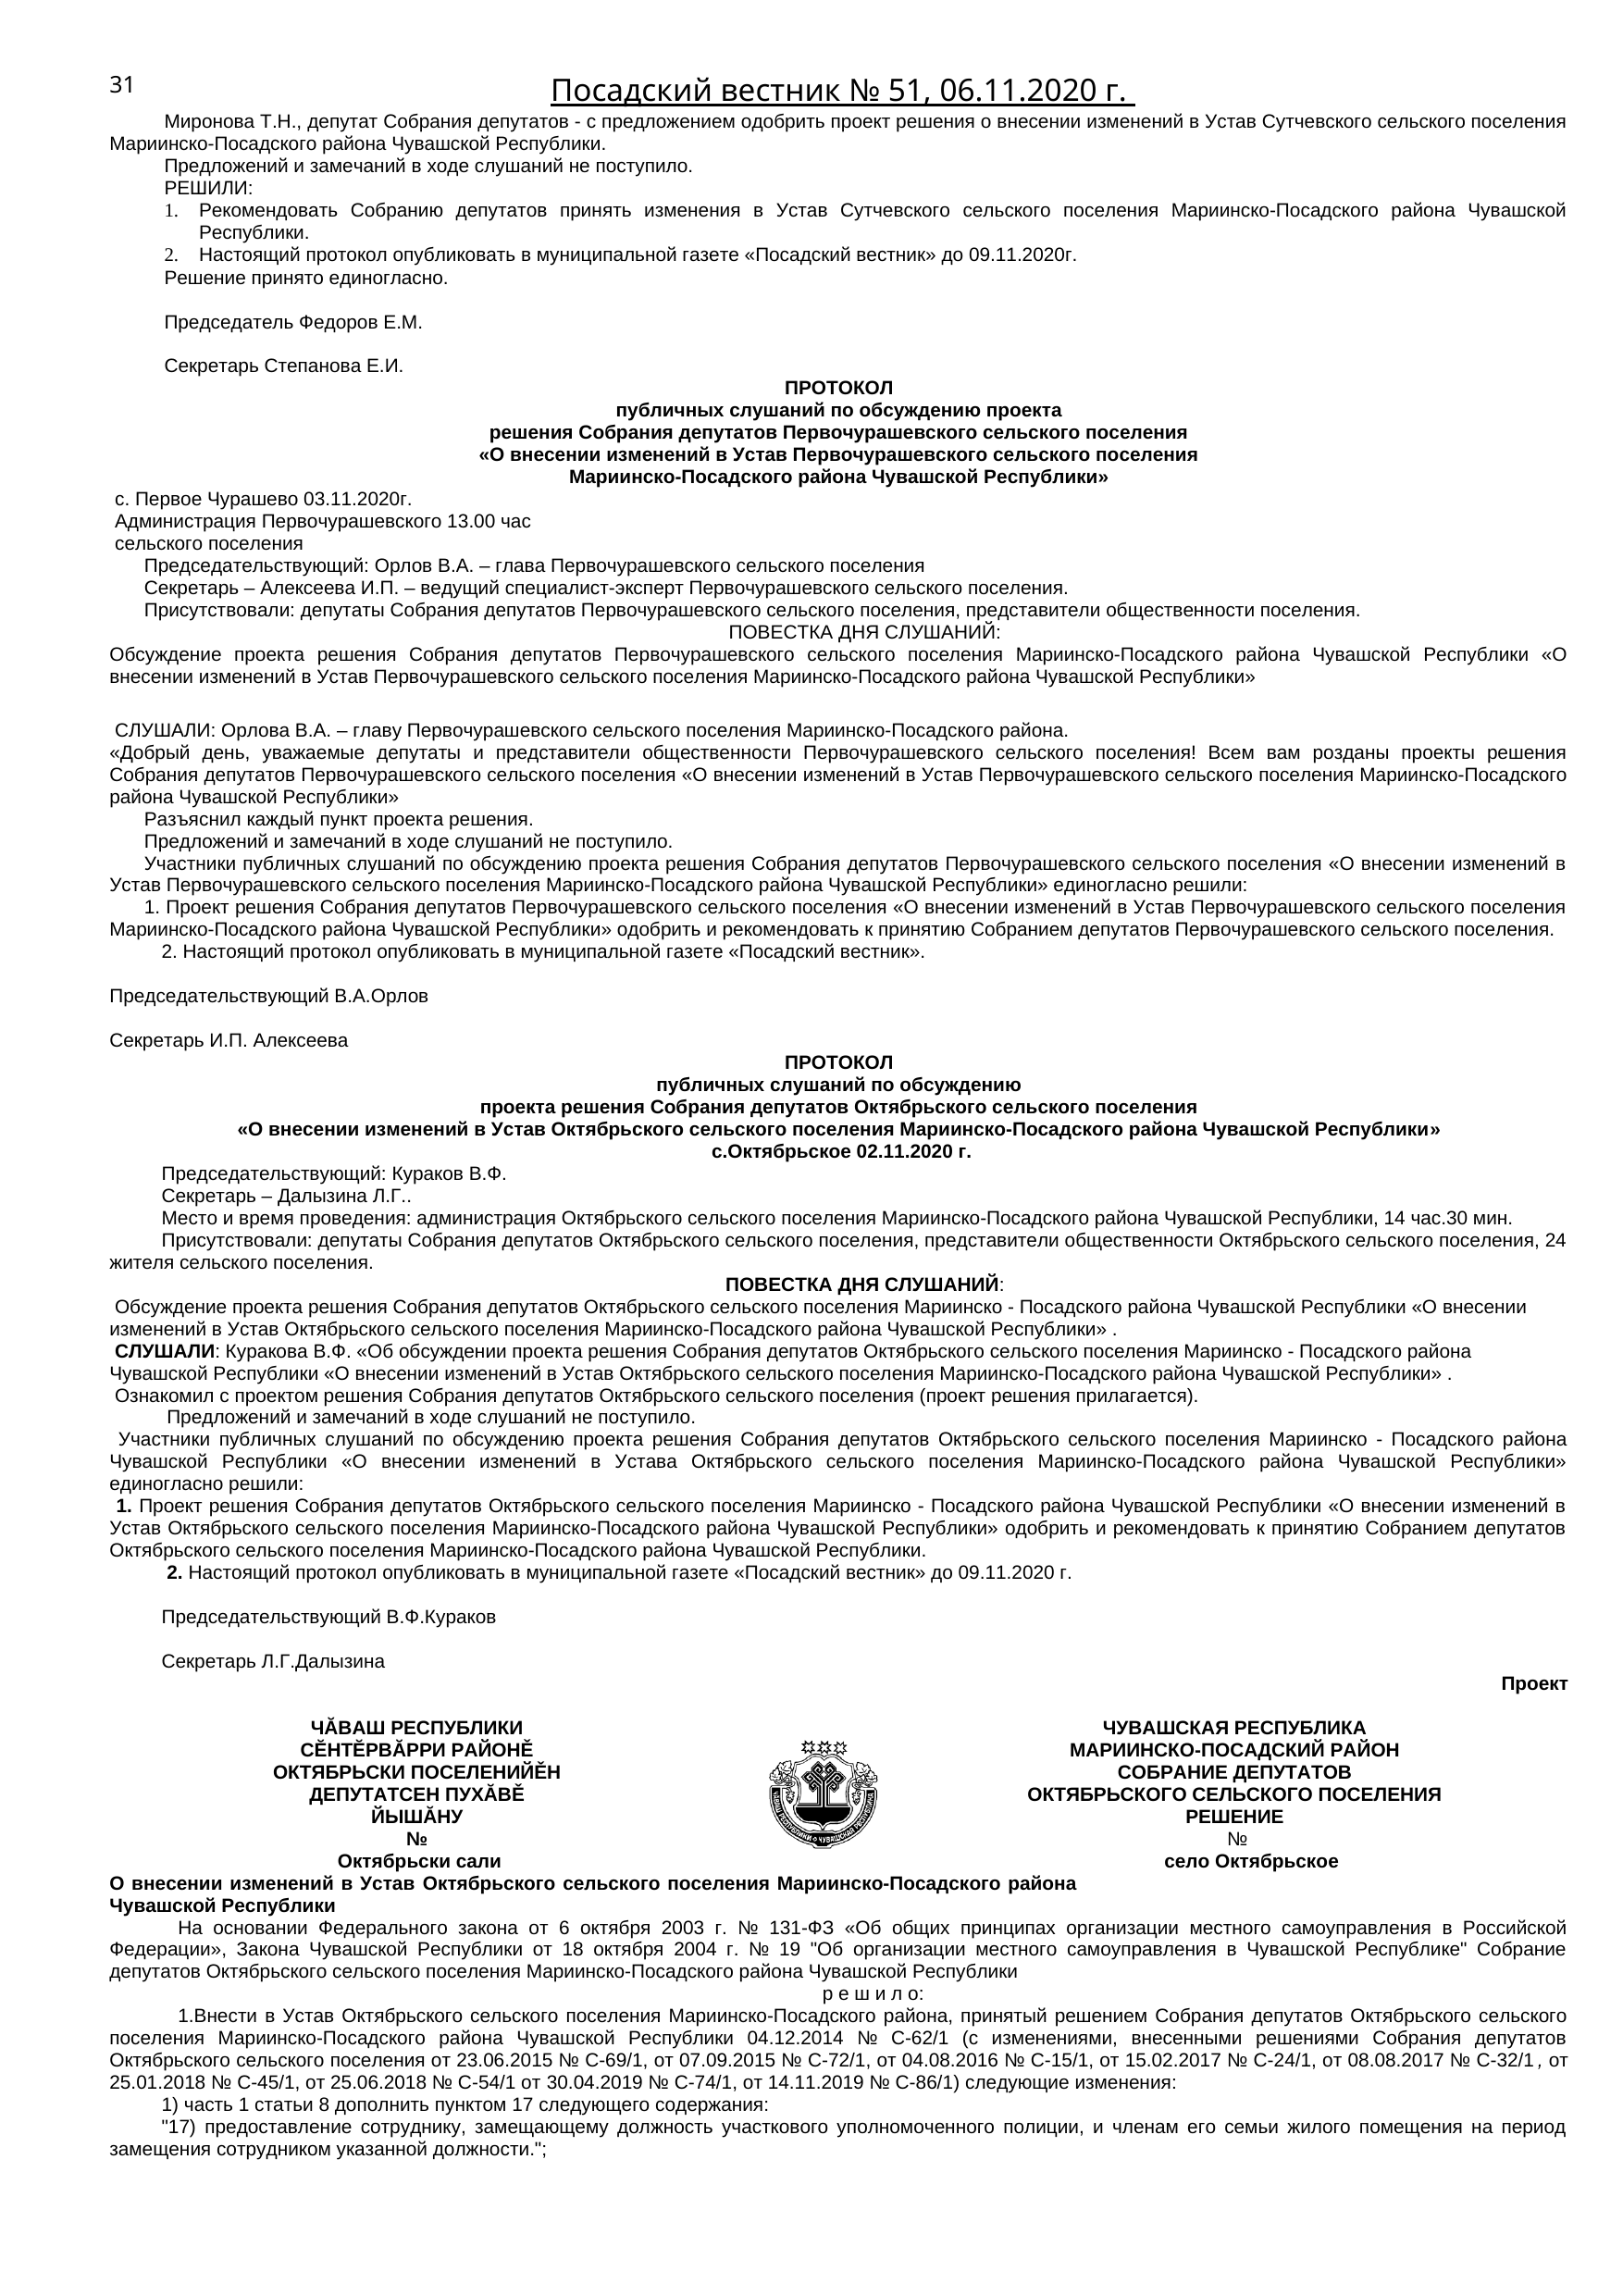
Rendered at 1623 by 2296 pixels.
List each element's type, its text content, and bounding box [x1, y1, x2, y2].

text Секретарь – Алексеева И.П. – ведущий специалист-эксперт Первочурашевского сельского поселения. [109, 577, 1568, 599]
text Председательствующий: Кураков В.Ф. [109, 1162, 1568, 1185]
text Присутствовали: депутаты Собрания депутатов Октябрьского сельского поселения, представители общественности Октябрьского сельского поселения, 24 жителя сельского поселения. [109, 1229, 1568, 1273]
text ПОВЕСТКА ДНЯ СЛУШАНИЙ: [109, 1273, 1568, 1295]
text На основании Федерального закона от 6 октября 2003 г. № 131-ФЗ «Об общих принципах организации местного самоуправления в Российской Федерации», Закона Чувашской Республики от 18 октября 2004 г. № 19 "Об организации местного самоуправления в Чувашской Республике" Собрание депутатов Октябрьского сельского поселения Мариинско-Посадского района Чувашской Республики [109, 1916, 1568, 1982]
text Присутствовали: депутаты Собрания депутатов Первочурашевского сельского поселения, представители общественности поселения. [109, 599, 1568, 621]
text Секретарь Степанова Е.И. [109, 354, 1568, 377]
text «Добрый день, уважаемые депутаты и представители общественности Первочурашевского сельского поселения! Всем вам розданы проекты решения Собрания депутатов Первочурашевского сельского поселения «О внесении изменений в Устав Первочурашевского сельского поселения Мариинско-Посадского района Чувашской Республики» [109, 741, 1568, 807]
text Участники публичных слушаний по обсуждению проекта решения Собрания депутатов Октябрьского сельского поселения Мариинско - Посадского района Чувашской Республики «О внесении изменений в Устава Октябрьского сельского поселения Мариинско-Посадского района Чувашской Республики» единогласно решили: [109, 1428, 1568, 1495]
text 1.Внести в Устав Октябрьского сельского поселения Мариинско-Посадского района, принятый решением Собрания депутатов Октябрьского сельского поселения Мариинско-Посадского района Чувашской Республики 04.12.2014 № С-62/1 (с изменениями, внесенными решениями Собрания депутатов Октябрьского сельского поселения от 23.06.2015 № С-69/1, от 07.09.2015 № С-72/1, от 04.08.2016 № С-15/1, от 15.02.2017 № С-24/1, от 08.08.2017 № С-32/1, от 25.01.2018 № С-45/1, от 25.06.2018 № С-54/1 от 30.04.2019 № С-74/1, от 14.11.2019 № С-86/1) следующие изменения: [109, 2004, 1568, 2093]
text 1. Проект решения Собрания депутатов Первочурашевского сельского поселения «О внесении изменений в Устав Первочурашевского сельского поселения Мариинско-Посадского района Чувашской Республики» одобрить и рекомендовать к принятию Собранием депутатов Первочурашевского сельского поселения. [109, 896, 1568, 940]
text Мариинско-Посадского района Чувашской Республики» [109, 465, 1568, 488]
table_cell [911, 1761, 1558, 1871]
text Секретарь И.П. Алексеева [109, 1029, 1568, 1051]
text 2. Настоящий протокол опубликовать в муниципальной газете «Посадский вестник» до 09.11.2020 г. [109, 1561, 1568, 1583]
text Обсуждение проекта решения Собрания депутатов Октябрьского сельского поселения Мариинско - Посадского района Чувашской Республики «О внесении изменений в Устав Октябрьского сельского поселения Мариинско-Посадского района Чувашской Республики» . [109, 1295, 1568, 1339]
text Председатель Федоров Е.М. [109, 310, 1568, 332]
text Председательствующий: Орлов В.А. – глава Первочурашевского сельского поселения [109, 554, 1568, 577]
text Место и время проведения: администрация Октябрьского сельского поселения Мариинско-Посадского района Чувашской Республики, 14 час.30 мин. [109, 1207, 1568, 1229]
picture [768, 1739, 878, 1849]
text "17) предоставление сотруднику, замещающему должность участкового уполномоченного полиции, и членам его семьи жилого помещения на период замещения сотрудником указанной должности."; [109, 2116, 1568, 2160]
text Предложений и замечаний в ходе слушаний не поступило. [109, 1406, 1568, 1428]
text 2. Настоящий протокол опубликовать в муниципальной газете «Посадский вестник». [109, 940, 1568, 962]
text Секретарь – Далызина Л.Г.. [109, 1185, 1568, 1207]
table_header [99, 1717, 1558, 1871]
text Председательствующий В.А.Орлов [109, 985, 1568, 1007]
text Разъяснил каждый пункт проекта решения. [109, 807, 1568, 829]
text решения Собрания депутатов Первочурашевского сельского поселения [109, 421, 1568, 443]
text ПРОТОКОЛ [109, 1051, 1568, 1074]
text Секретарь Л.Г.Далызина [161, 1650, 1568, 1672]
text 1. Проект решения Собрания депутатов Октябрьского сельского поселения Мариинско - Посадского района Чувашской Республики «О внесении изменений в Устав Октябрьского сельского поселения Мариинско-Посадского района Чувашской Республики» одобрить и рекомендовать к принятию Собранием депутатов Октябрьского сельского поселения Мариинско-Посадского района Чувашской Республики. [109, 1495, 1568, 1561]
text Администрация Первочурашевского 13.00 час [109, 510, 1568, 532]
text 1) часть 1 статьи 8 дополнить пунктом 17 следующего содержания: [109, 2093, 1568, 2116]
text Обсуждение проекта решения Собрания депутатов Первочурашевского сельского поселения Мариинско-Посадского района Чувашской Республики «О внесении изменений в Устав Первочурашевского сельского поселения Мариинско-Посадского района Чувашской Республики» [109, 643, 1568, 688]
list Рекомендовать Собранию депутатов принять изменения в Устав Сутчевского сельского поселения Мариинско-Посадского района Чувашской Республики. [164, 199, 1568, 243]
text Решение принято единогласно. [109, 266, 1568, 288]
text с.Октябрьское 02.11.2020 г. [109, 1140, 1568, 1162]
text «О внесении изменений в Устав Первочурашевского сельского поселения [109, 443, 1568, 465]
text Ознакомил с проектом решения Собрания депутатов Октябрьского сельского поселения (проект решения прилагается). [109, 1384, 1568, 1406]
text Предложений и замечаний в ходе слушаний не поступило. [109, 155, 1568, 177]
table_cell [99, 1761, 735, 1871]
text публичных слушаний по обсуждению [109, 1074, 1568, 1096]
text ПРОТОКОЛ [109, 377, 1568, 399]
text Участники публичных слушаний по обсуждению проекта решения Собрания депутатов Первочурашевского сельского поселения «О внесении изменений в Устав Первочурашевского сельского поселения Мариинско-Посадского района Чувашской Республики» единогласно решили: [109, 851, 1568, 896]
text СЛУШАЛИ: Орлова В.А. – главу Первочурашевского сельского поселения Мариинско-Посадского района. [109, 719, 1568, 741]
text с. Первое Чурашево 03.11.2020г. [109, 488, 1568, 510]
text ПОВЕСТКА ДНЯ СЛУШАНИЙ: [109, 621, 1568, 643]
text публичных слушаний по обсуждению проекта [109, 399, 1568, 421]
list Настоящий протокол опубликовать в муниципальной газете «Посадский вестник» до 09.11.2020г. [164, 243, 1568, 266]
text РЕШИЛИ: [109, 177, 1568, 199]
text «О внесении изменений в Устав Октябрьского сельского поселения Мариинско-Посадского района Чувашской Республики» [109, 1118, 1568, 1140]
text Миронова Т.Н., депутат Собрания депутатов - с предложением одобрить проект решения о внесении изменений в Устав Сутчевского сельского поселения Мариинско-Посадского района Чувашской Республики. [109, 110, 1568, 155]
text Предложений и замечаний в ходе слушаний не поступило. [109, 829, 1568, 851]
text О внесении изменений в Устав Октябрьского сельского поселения Мариинско-Посадского района Чувашской Республики [109, 1871, 1076, 1916]
text СЛУШАЛИ: Куракова В.Ф. «Об обсуждении проекта решения Собрания депутатов Октябрьского сельского поселения Мариинско - Посадского района Чувашской Республики «О внесении изменений в Устав Октябрьского сельского поселения Мариинско-Посадского района Чувашской Республики» . [109, 1339, 1568, 1384]
text Председательствующий В.Ф.Кураков [161, 1606, 1568, 1628]
text сельского поселения [109, 532, 1568, 554]
text р е ш и л о: [109, 1982, 1568, 2004]
text Проект [109, 1672, 1568, 1694]
text проекта решения Собрания депутатов Октябрьского сельского поселения [109, 1096, 1568, 1118]
